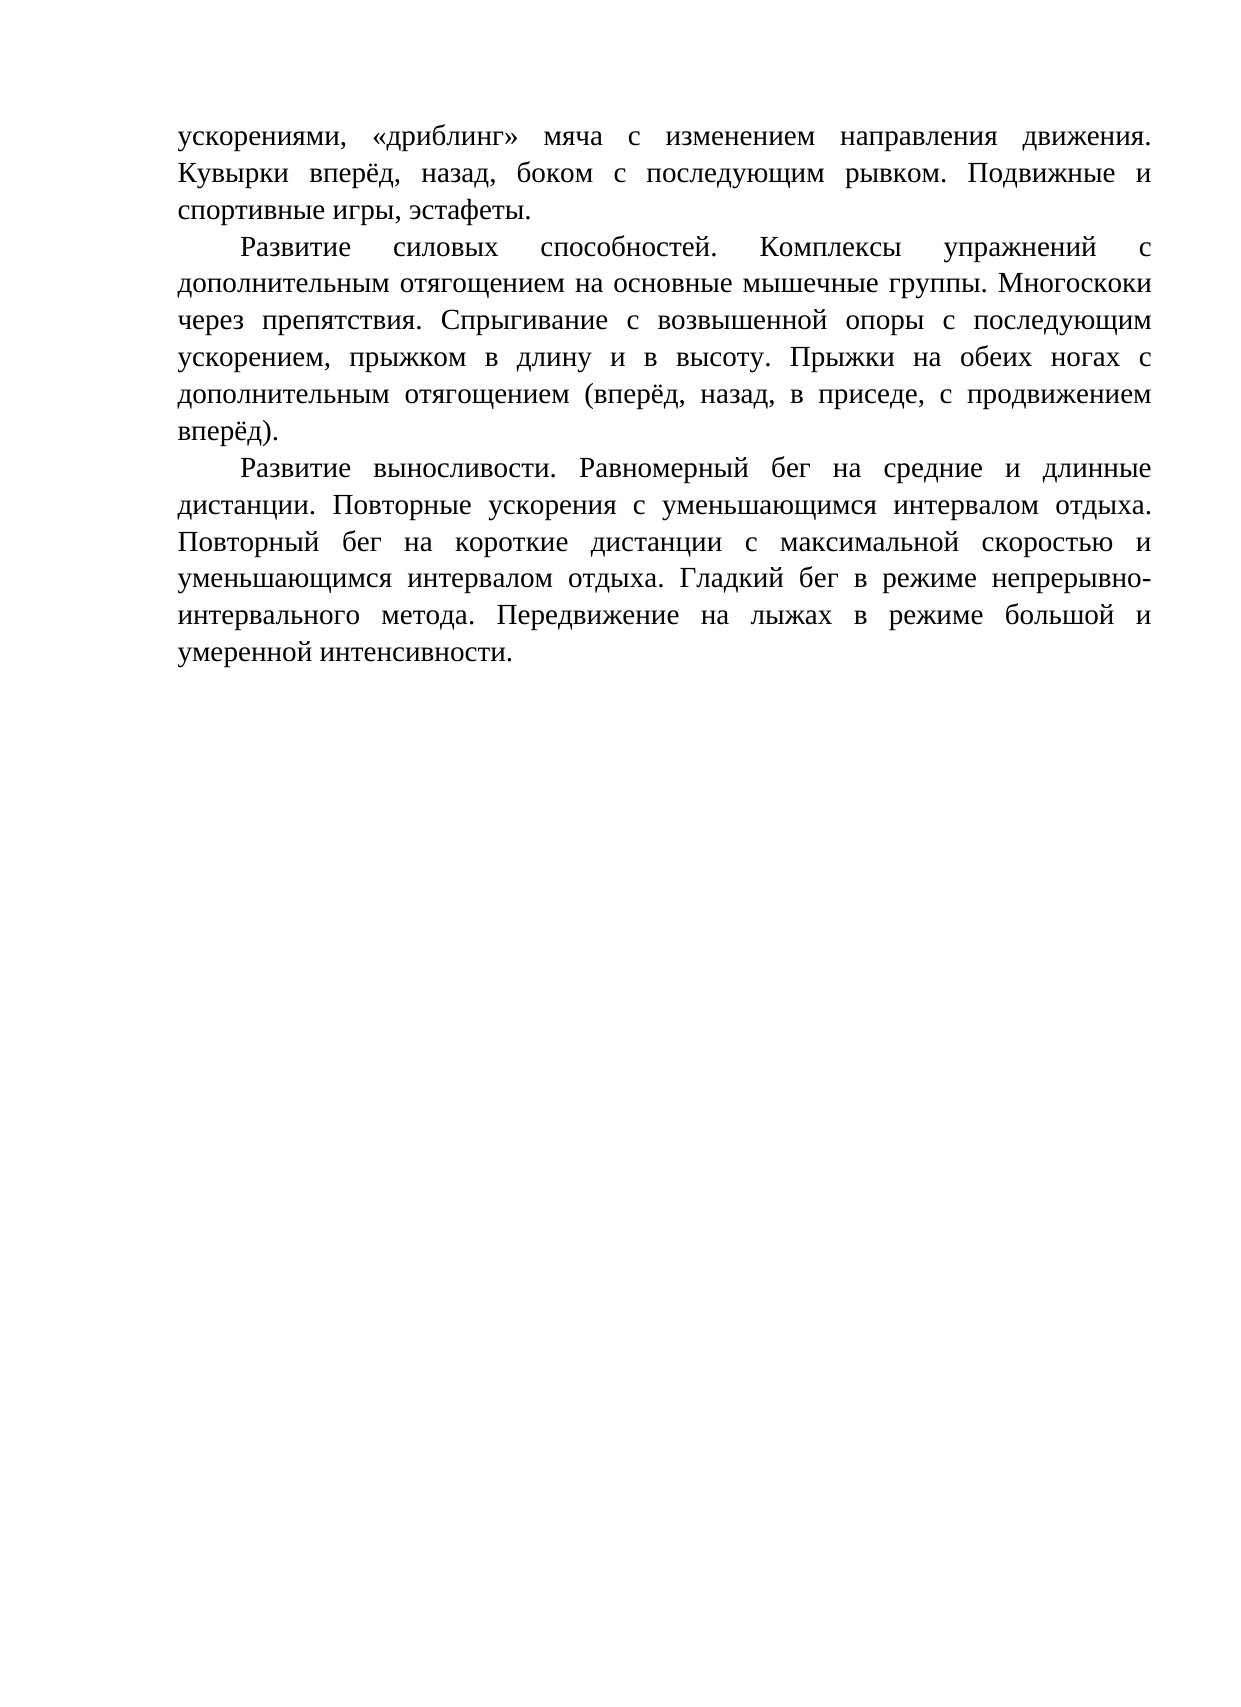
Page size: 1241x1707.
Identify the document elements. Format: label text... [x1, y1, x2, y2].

text Развитие силовых способностей. Комплексы упражнений с дополнительным отягощением на основные мышечные группы. Многоскоки через препятствия. Спрыгивание с возвышенной опоры с последующим ускорением, прыжком в длину и в высоту. Прыжки на обеих ногах с дополнительным отягощением (вперёд, назад, в приседе, с продвижением вперёд). [177, 229, 1152, 447]
text Развитие выносливости. Равномерный бег на средние и длинные дистанции. Повторные ускорения с уменьшающимся интервалом отдыха. Повторный бег на короткие дистанции с максимальной скоростью и уменьшающимся интервалом отдыха. Гладкий бег в режиме непрерывно-интервального метода. Передвижение на лыжах в режиме большой и умеренной интенсивности. [177, 450, 1152, 668]
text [177, 118, 1152, 225]
